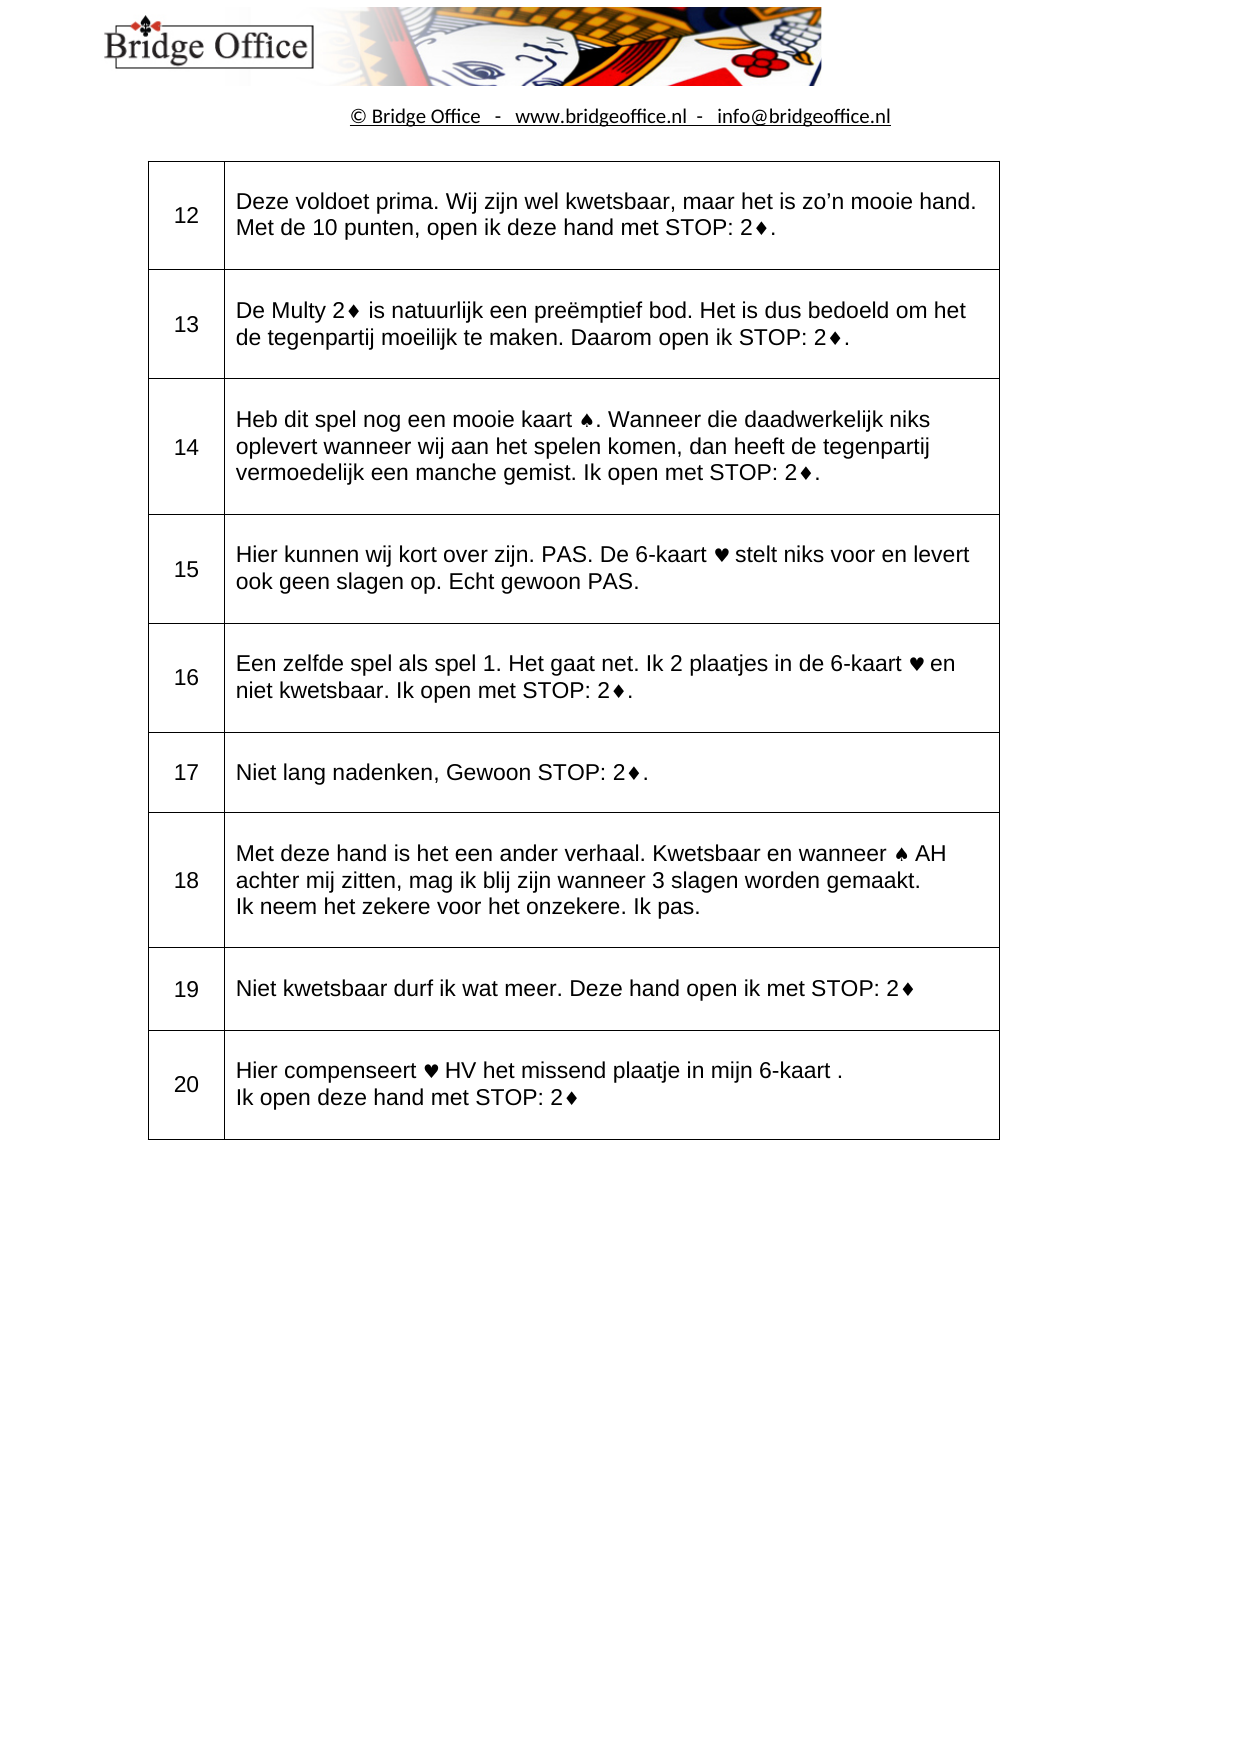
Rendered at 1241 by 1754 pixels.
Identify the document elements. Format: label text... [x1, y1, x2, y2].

table_cell 15 [149, 515, 224, 622]
table_cell Met deze hand is het een ander verhaal. Kwetsbaar en wanneer AH achter mij zitten, mag ik blij zijn wanneer 3 slagen worden gemaakt. Ik neem het zekere voor het onzekere. Ik pas. [225, 813, 999, 947]
table_cell Hier kunnen wij kort over zijn. PAS. De 6-kaart stelt niks voor en levert ook geen slagen op. Echt gewoon PAS. [225, 515, 999, 622]
table_header Deze voldoet prima. Wij zijn wel kwetsbaar, maar het is zo’n mooie hand. Met de 10 punten, open ik deze hand met STOP: 2. [225, 162, 999, 269]
table_cell 17 [149, 733, 224, 812]
picture [77, 7, 821, 85]
table_header 12 [149, 162, 224, 269]
table_cell 19 [149, 948, 224, 1029]
table_cell Heb dit spel nog een mooie kaart . Wanneer die daadwerkelijk niks oplevert wanneer wij aan het spelen komen, dan heeft de tegenpartij vermoedelijk een manche gemist. Ik open met STOP: 2. [225, 379, 999, 514]
table_cell Niet lang nadenken, Gewoon STOP: 2. [225, 733, 999, 812]
table_cell 18 [149, 813, 224, 947]
table_cell De Multy 2 is natuurlijk een preëmptief bod. Het is dus bedoeld om het de tegenpartij moeilijk te maken. Daarom open ik STOP: 2. [225, 270, 999, 378]
table_cell 13 [149, 270, 224, 378]
table_cell Niet kwetsbaar durf ik wat meer. Deze hand open ik met STOP: 2 [225, 948, 999, 1029]
table_cell Hier compenseert HV het missend plaatje in mijn 6-kaart . Ik open deze hand met STOP: 2 [225, 1031, 999, 1139]
table_cell Een zelfde spel als spel 1. Het gaat net. Ik 2 plaatjes in de 6-kaart en niet kwetsbaar. Ik open met STOP: 2. [225, 624, 999, 732]
table_cell 20 [149, 1031, 224, 1139]
table_cell 16 [149, 624, 224, 732]
table_cell 14 [149, 379, 224, 514]
